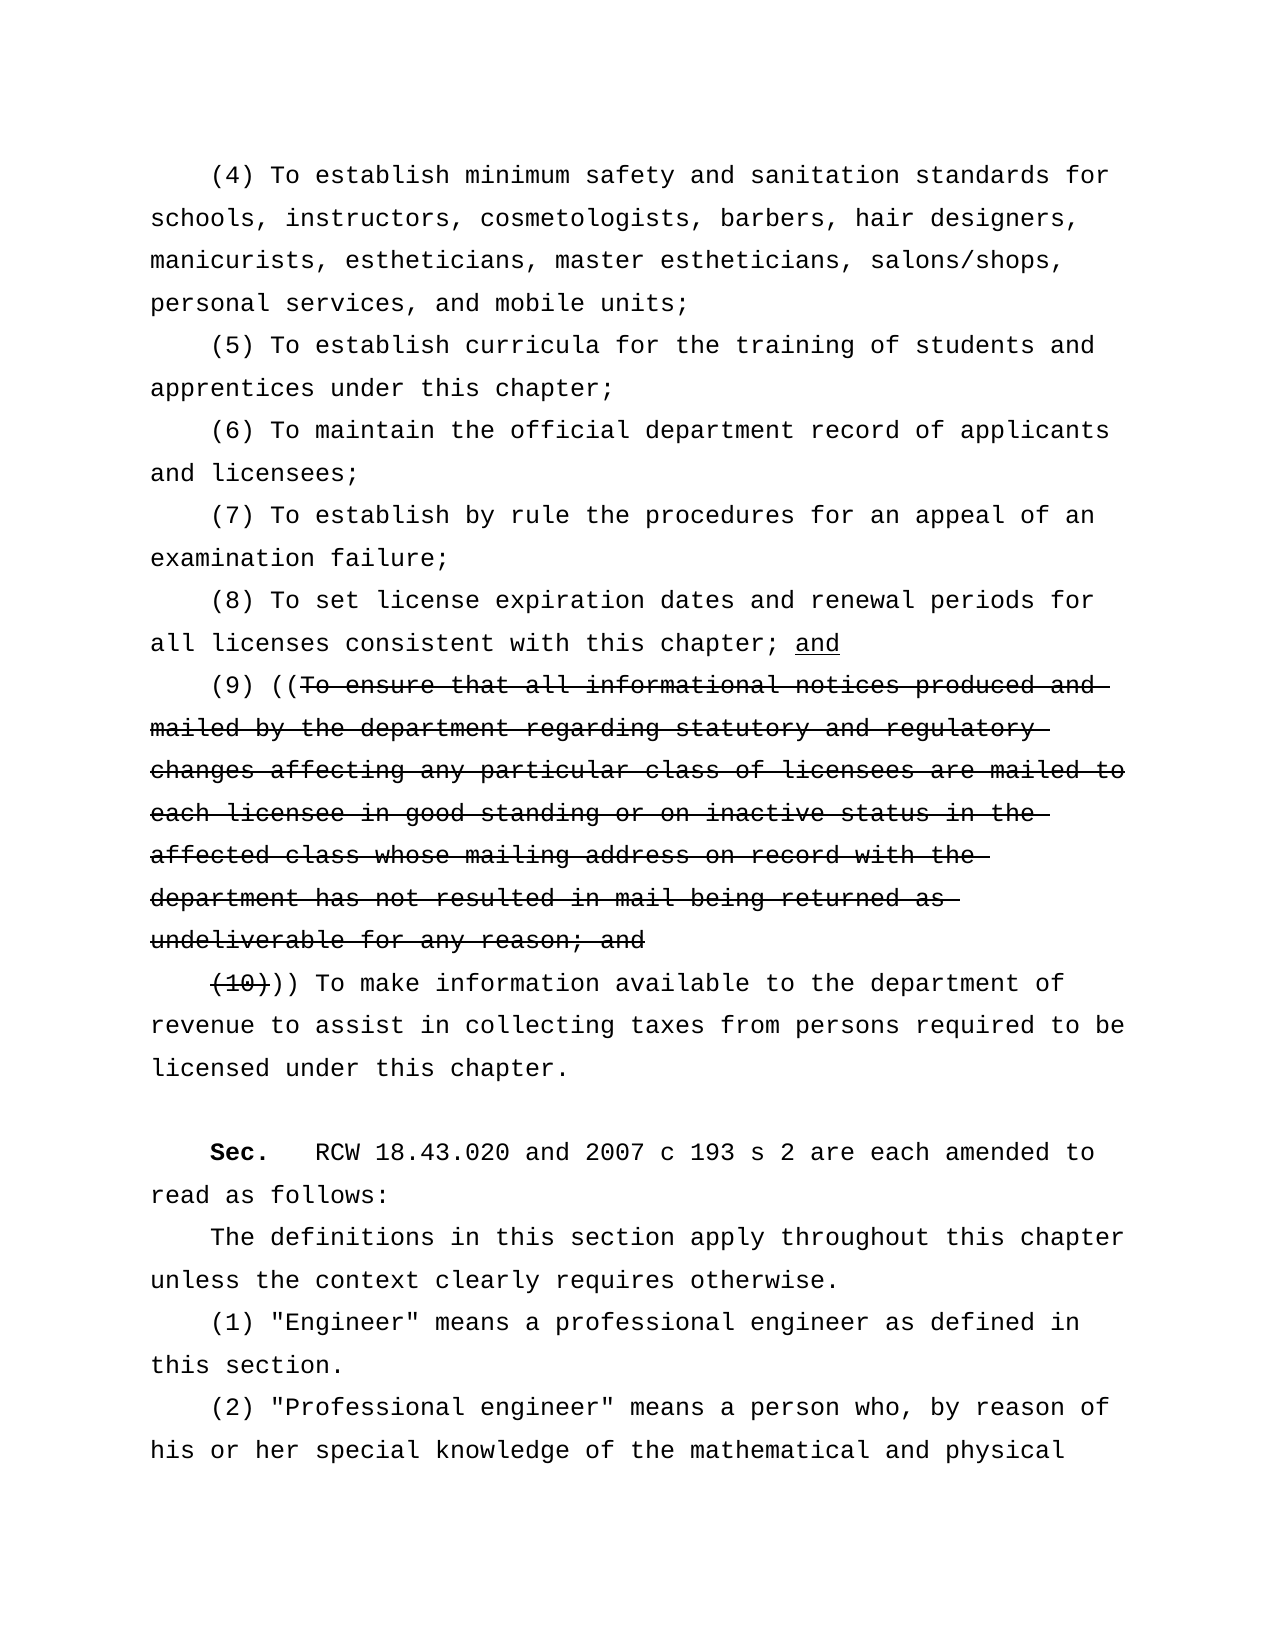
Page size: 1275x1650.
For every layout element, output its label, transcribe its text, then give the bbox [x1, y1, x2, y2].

text The definitions in this section apply throughout this chapter unless the context clearly requires otherwise. [150, 1212, 1125, 1297]
text (10))) To make information available to the department of revenue to assist in collecting taxes from persons required to be licensed under this chapter. [150, 957, 1125, 1085]
text (4) To establish minimum safety and sanitation standards for schools, instructors, cosmetologists, barbers, hair designers, manicurists, estheticians, master estheticians, salons/shops, personal services, and mobile units; [150, 150, 1125, 320]
text (9) ((To ensure that all informational notices produced and mailed by the department regarding statutory and regulatory changes affecting any particular class of licensees are mailed to each licensee in good standing or on inactive status in the affected class whose mailing address on record with the department has not resulted in mail being returned as undeliverable for any reason; and [150, 660, 1125, 771]
text (5) To establish curricula for the training of students and apprentices under this chapter; [150, 320, 1125, 405]
text (6) To maintain the official department record of applicants and licensees; [150, 405, 1125, 490]
text (8) To set license expiration dates and renewal periods for all licenses consistent with this chapter; and [150, 575, 1125, 660]
text Sec. RCW 18.43.020 and 2007 c 193 s 2 are each amended to read as follows: [150, 1127, 1125, 1212]
text (9) ((To ensure that all informational notices produced and mailed by the department regarding statutory and regulatory changes affecting any particular class of licensees are mailed to each licensee in good standing or on inactive status in the affected class whose mailing address on record with the department has not resulted in mail being returned as undeliverable for any reason; and [150, 773, 1125, 957]
text (7) To establish by rule the procedures for an appeal of an examination failure; [150, 490, 1125, 575]
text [150, 1382, 1125, 1467]
text (1) "Engineer" means a professional engineer as defined in this section. [150, 1297, 1125, 1382]
